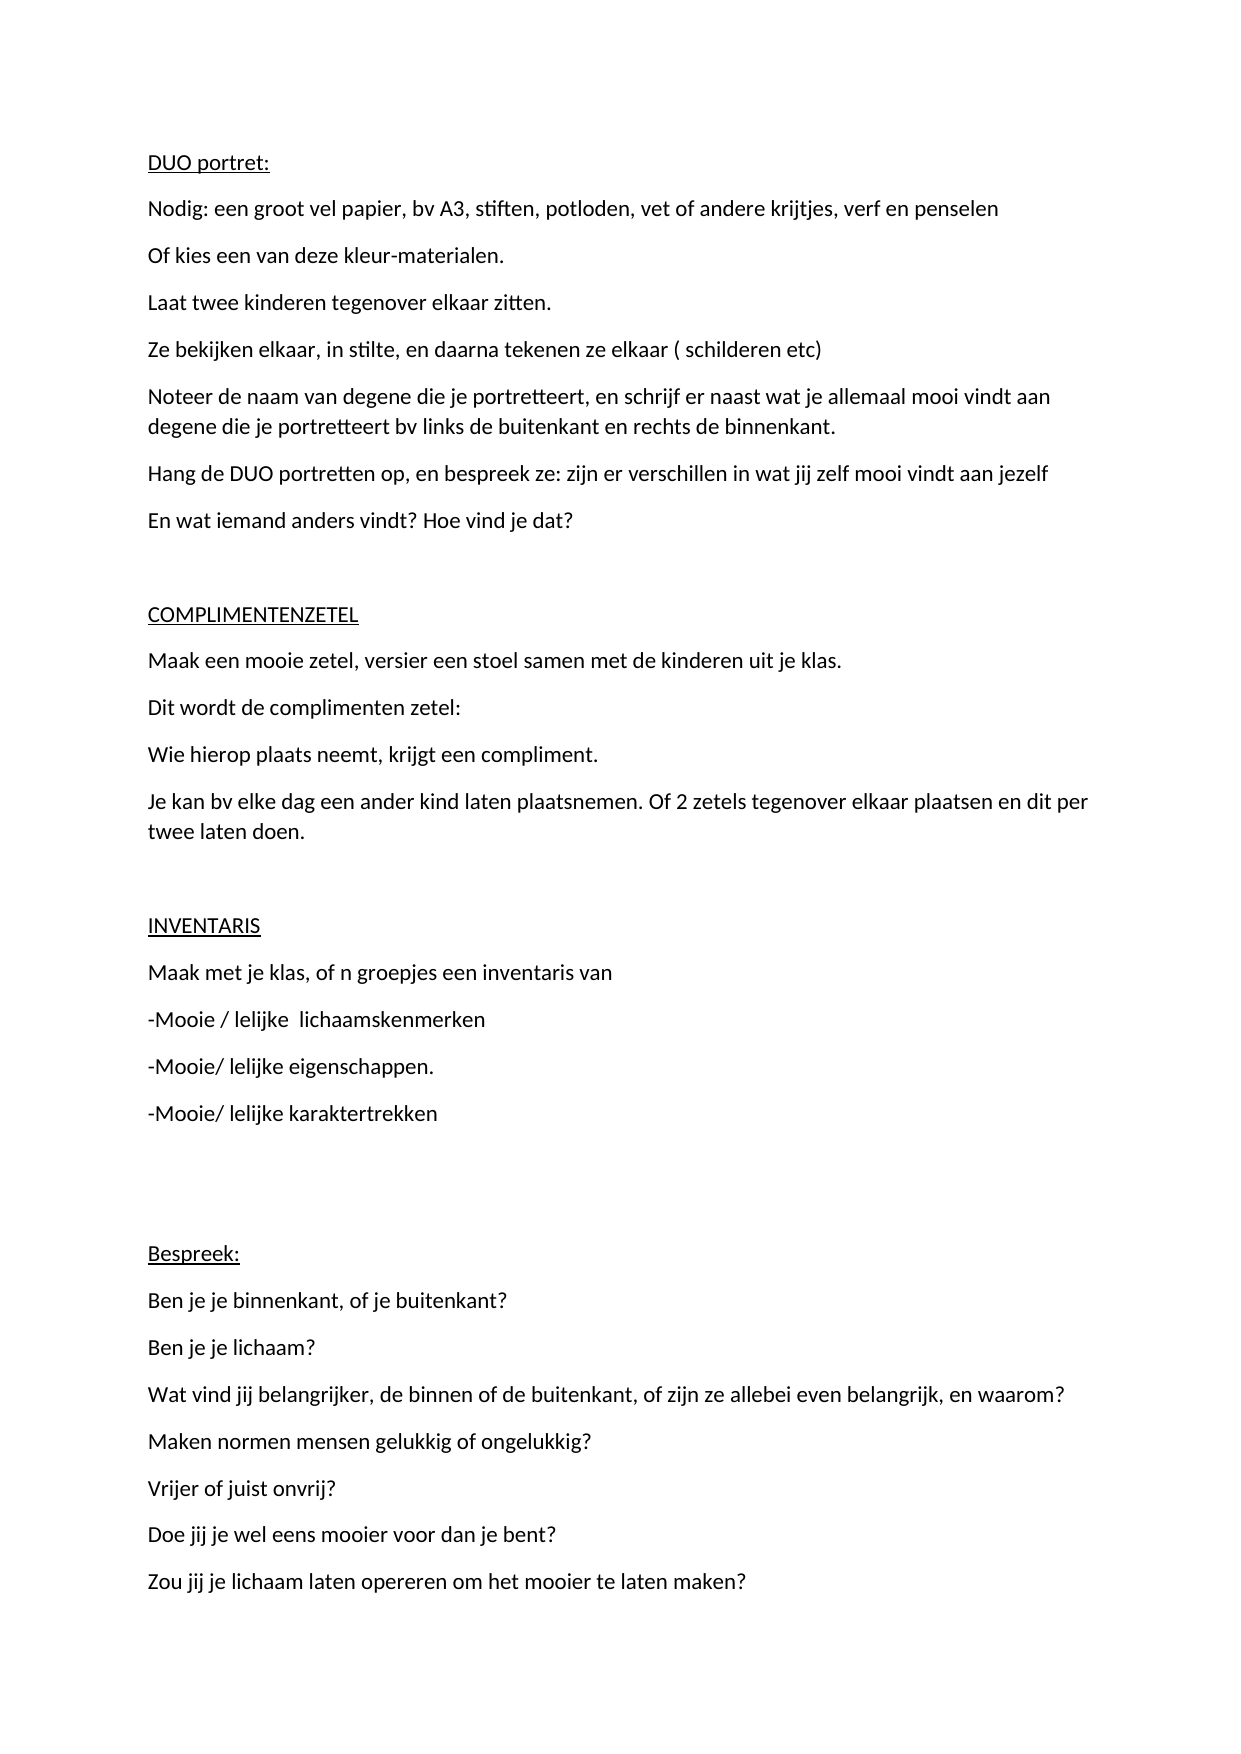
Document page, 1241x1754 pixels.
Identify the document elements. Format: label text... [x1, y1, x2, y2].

text Zou jij je lichaam laten opereren om het mooier te laten maken? [148, 1567, 1093, 1595]
text COMPLIMENTENZETEL [148, 600, 1093, 628]
text Bespreek: [148, 1239, 1093, 1267]
text Dit wordt de complimenten zetel: [148, 693, 1093, 721]
text Laat twee kinderen tegenover elkaar zitten. [148, 288, 1093, 316]
text Noteer de naam van degene die je portretteert, en schrijf er naast wat je allemaal mooi vindt aan degene die je portretteert bv links de buitenkant en rechts de binnenkant. [148, 382, 1093, 440]
text Ben je je binnenkant, of je buitenkant? [148, 1286, 1093, 1314]
text -Mooie/ lelijke karaktertrekken [148, 1099, 1093, 1127]
text Of kies een van deze kleur-materialen. [148, 241, 1093, 269]
text Nodig: een groot vel papier, bv A3, stiften, potloden, vet of andere krijtjes, verf en penselen [148, 194, 1093, 222]
text Vrijer of juist onvrij? [148, 1474, 1093, 1502]
text -Mooie/ lelijke eigenschappen. [148, 1052, 1093, 1080]
text Hang de DUO portretten op, en bespreek ze: zijn er verschillen in wat jij zelf mooi vindt aan jezelf [148, 459, 1093, 487]
text Wie hierop plaats neemt, krijgt een compliment. [148, 740, 1093, 768]
text Je kan bv elke dag een ander kind laten plaatsnemen. Of 2 zetels tegenover elkaar plaatsen en dit per twee laten doen. [148, 787, 1093, 845]
text INVENTARIS [148, 911, 1093, 939]
text DUO portret: [148, 148, 1093, 176]
text -Mooie / lelijke lichaamskenmerken [148, 1005, 1093, 1033]
text Maak een mooie zetel, versier een stoel samen met de kinderen uit je klas. [148, 647, 1093, 674]
text En wat iemand anders vindt? Hoe vind je dat? [148, 506, 1093, 534]
text Ze bekijken elkaar, in stilte, en daarna tekenen ze elkaar ( schilderen etc) [148, 335, 1093, 363]
text Wat vind jij belangrijker, de binnen of de buitenkant, of zijn ze allebei even belangrijk, en waarom? [148, 1380, 1093, 1408]
text Maak met je klas, of n groepjes een inventaris van [148, 958, 1093, 986]
text Ben je je lichaam? [148, 1333, 1093, 1361]
text Maken normen mensen gelukkig of ongelukkig? [148, 1427, 1093, 1455]
text Doe jij je wel eens mooier voor dan je bent? [148, 1521, 1093, 1548]
